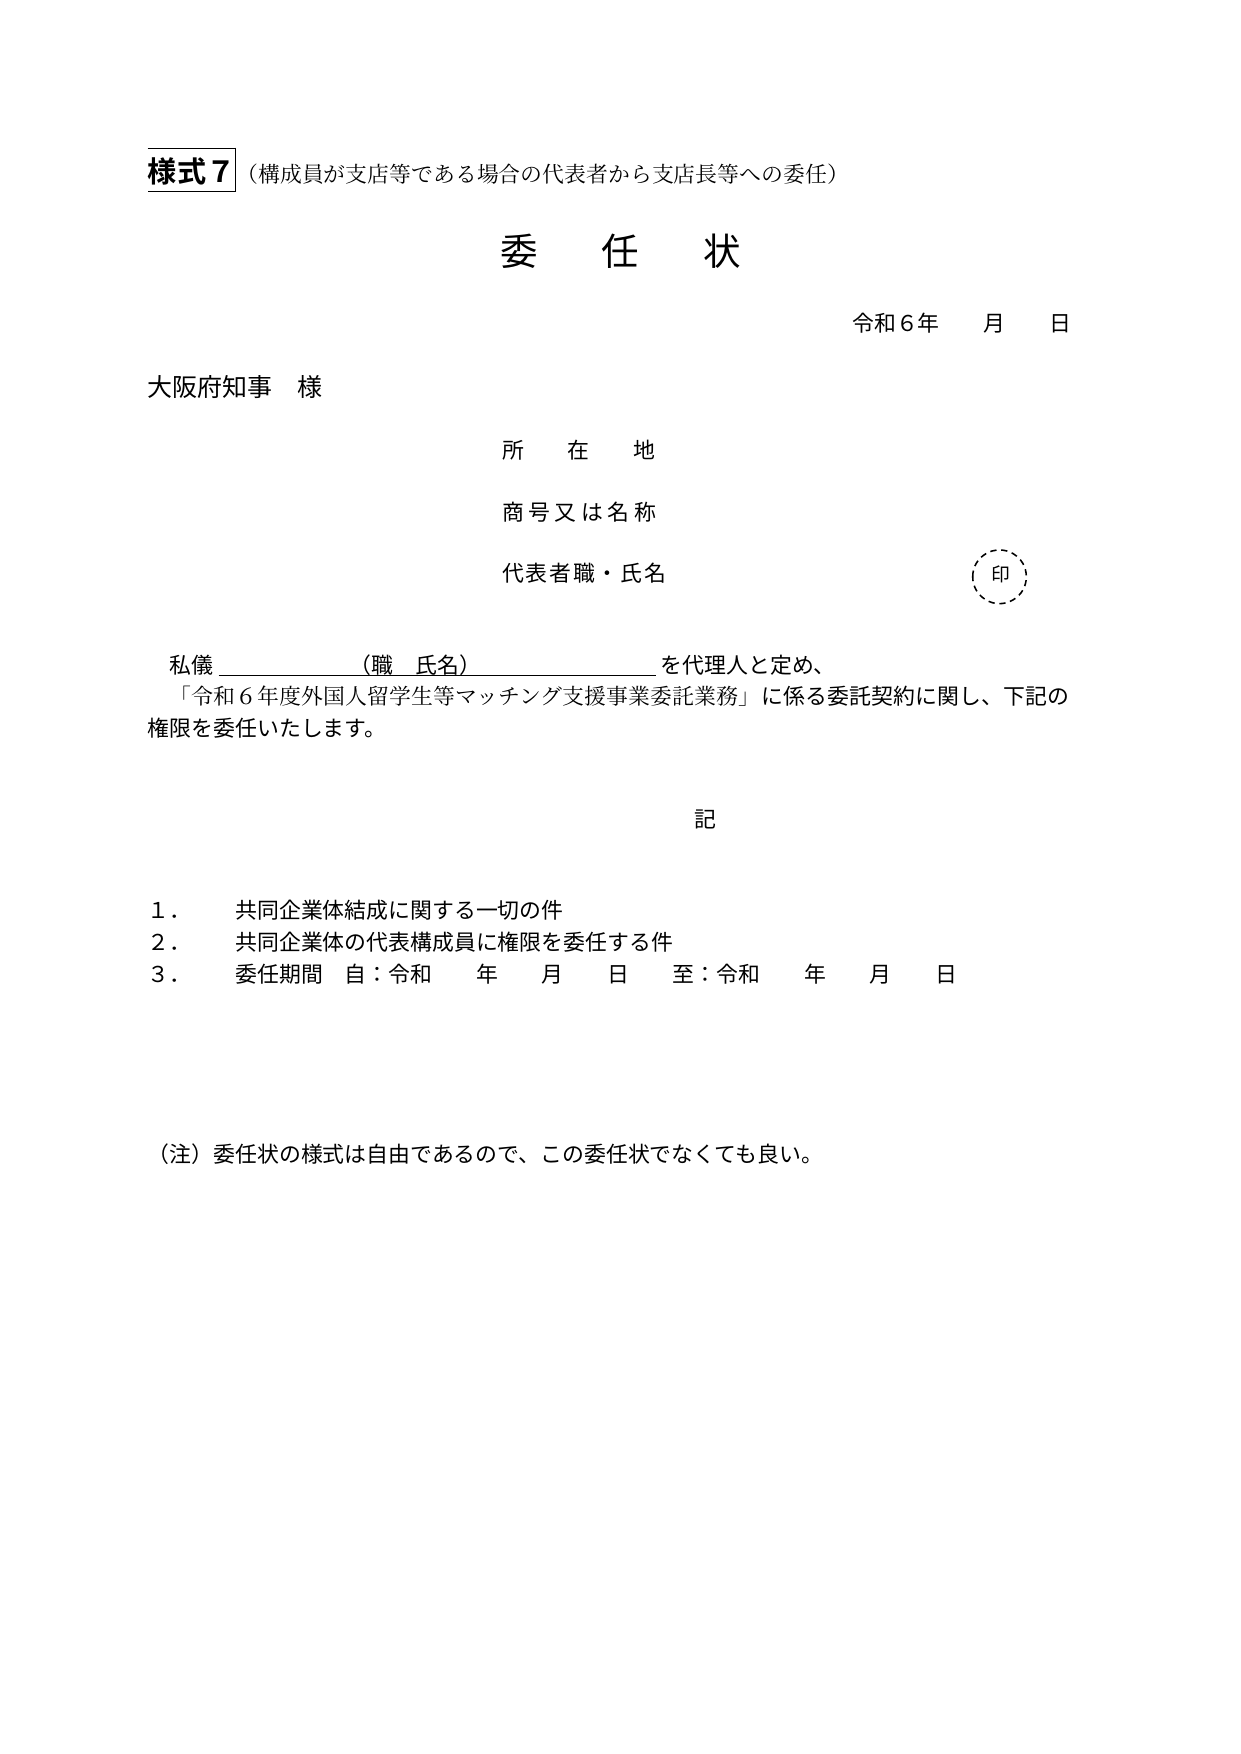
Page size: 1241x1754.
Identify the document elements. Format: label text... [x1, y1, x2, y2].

list 共同企業体の代表構成員に権限を委任する件 [148, 925, 1092, 957]
text 代表者職・氏名 印 [502, 556, 1092, 588]
text 令和６年 月 日 [148, 306, 1071, 338]
text 委任状 [148, 222, 1092, 276]
text 様式７（構成員が支店等である場合の代表者から支店長等への委任） [236, 148, 1092, 192]
text 私儀 （職 氏名） を代理人と定め、 [148, 648, 1069, 679]
subtitle 記 [148, 802, 1092, 834]
text 商号又は名称 [502, 495, 1092, 527]
text 大阪府知事 様 [148, 367, 1092, 404]
text 所在地 [502, 433, 1092, 465]
text （注）委任状の様式は自由であるので、この委任状でなくても良い。 [148, 1137, 1092, 1169]
list 委任期間 自：令和 年 月 日 至：令和 年 月 日 [148, 957, 1092, 988]
text 「令和６年度外国人留学生等マッチング支援事業委託業務」に係る委託契約に関し、下記の権限を委任いたします。 [148, 679, 1069, 743]
list 共同企業体結成に関する一切の件 [148, 893, 1092, 925]
